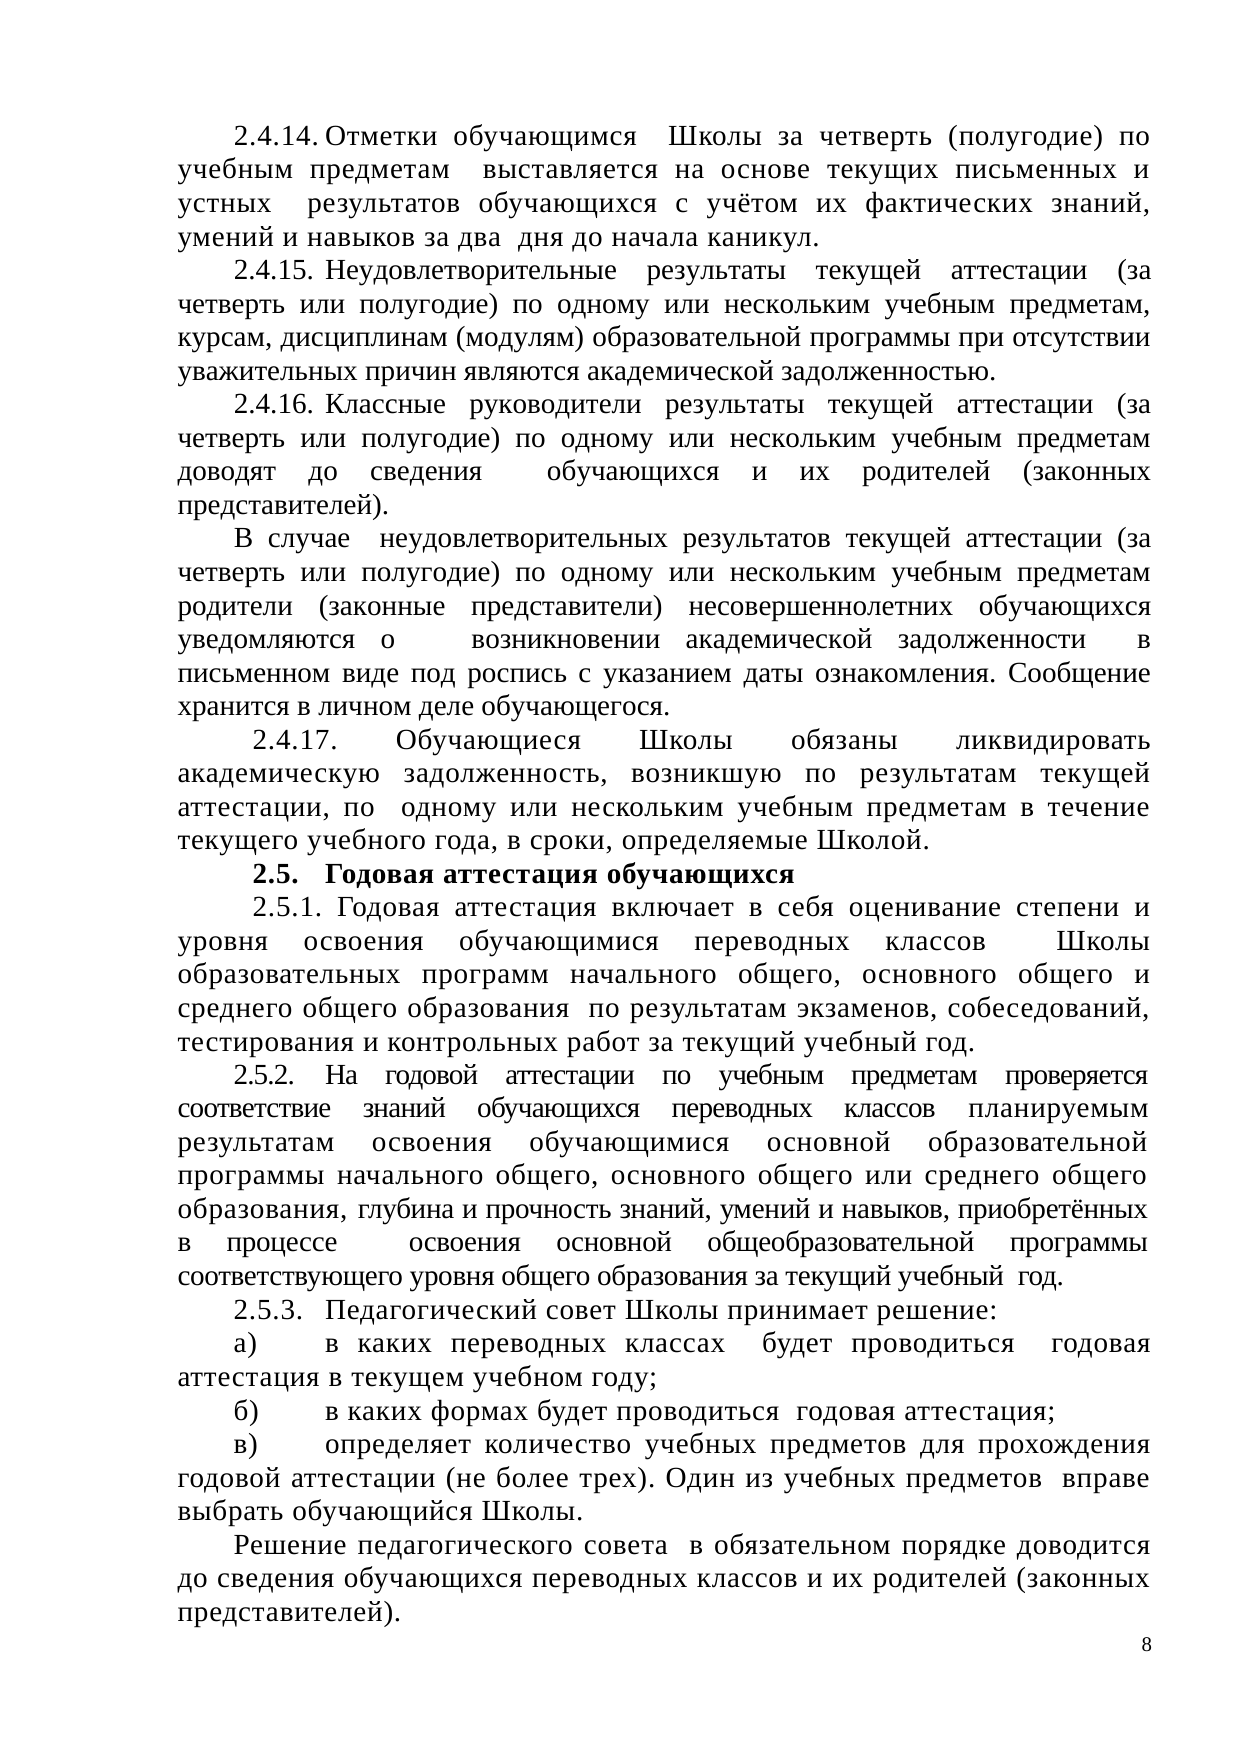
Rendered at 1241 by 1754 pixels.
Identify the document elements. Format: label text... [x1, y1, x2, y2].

text а) в каких переводных классах будет проводиться годовая аттестация в текущем учебном году; [177, 1326, 1152, 1393]
text 2.5.1. Годовая аттестация включает в себя оценивание степени и уровня освоения обучающимися переводных классов Школы образовательных программ начального общего, основного общего и среднего общего образования по результатам экзаменов, собеседований, тестирования и контрольных работ за текущий учебный год. [177, 889, 1152, 1057]
text в) определяет количество учебных предметов для прохождения годовой аттестации (не более трех). Один из учебных предметов вправе выбрать обучающийся Школы. [177, 1426, 1152, 1527]
text 2.4.15. Неудовлетворительные результаты текущей аттестации (за четверть или полугодие) по одному или нескольким учебным предметам, курсам, дисциплинам (модулям) образовательной программы при отсутствии уважительных причин являются академической задолженностью. [177, 252, 1152, 386]
text 2.4.17. Обучающиеся Школы обязаны ликвидировать академическую задолженность, возникшую по результатам текущей аттестации, по одному или нескольким учебным предметам в течение текущего учебного года, в сроки, определяемые Школой. [177, 722, 1152, 856]
text Решение педагогического совета в обязательном порядке доводится до сведения обучающихся переводных классов и их родителей (законных представителей). [177, 1527, 1152, 1627]
text 2.5.2. На годовой аттестации по учебным предметам проверяется соответствие знаний обучающихся переводных классов планируемым результатам освоения обучающимися основной образовательной программы начального общего, основного общего или среднего общего образования, глубина и прочность знаний, умений и навыков, приобретённых в процессе освоения основной общеобразовательной программы соответствующего уровня общего образования за текущий учебный год. [177, 1057, 1148, 1292]
text В случае неудовлетворительных результатов текущей аттестации (за четверть или полугодие) по одному или нескольким учебным предметам родители (законные представители) несовершеннолетних обучающихся уведомляются о возникновении академической задолженности в письменном виде под роспись с указанием даты ознакомления. Сообщение хранится в личном деле обучающегося. [177, 521, 1152, 722]
text 2.5.3. Педагогический совет Школы принимает решение: [177, 1292, 1152, 1326]
text 2.5. Годовая аттестация обучающихся [177, 856, 1152, 889]
text б) в каких формах будет проводиться годовая аттестация; [177, 1393, 1152, 1426]
text 2.4.14. Отметки обучающимся Школы за четверть (полугодие) по учебным предметам выставляется на основе текущих письменных и устных результатов обучающихся с учётом их фактических знаний, умений и навыков за два дня до начала каникул. [177, 118, 1152, 252]
text 2.4.16. Классные руководители результаты текущей аттестации (за четверть или полугодие) по одному или нескольким учебным предметам доводят до сведения обучающихся и их родителей (законных представителей). [177, 386, 1152, 521]
